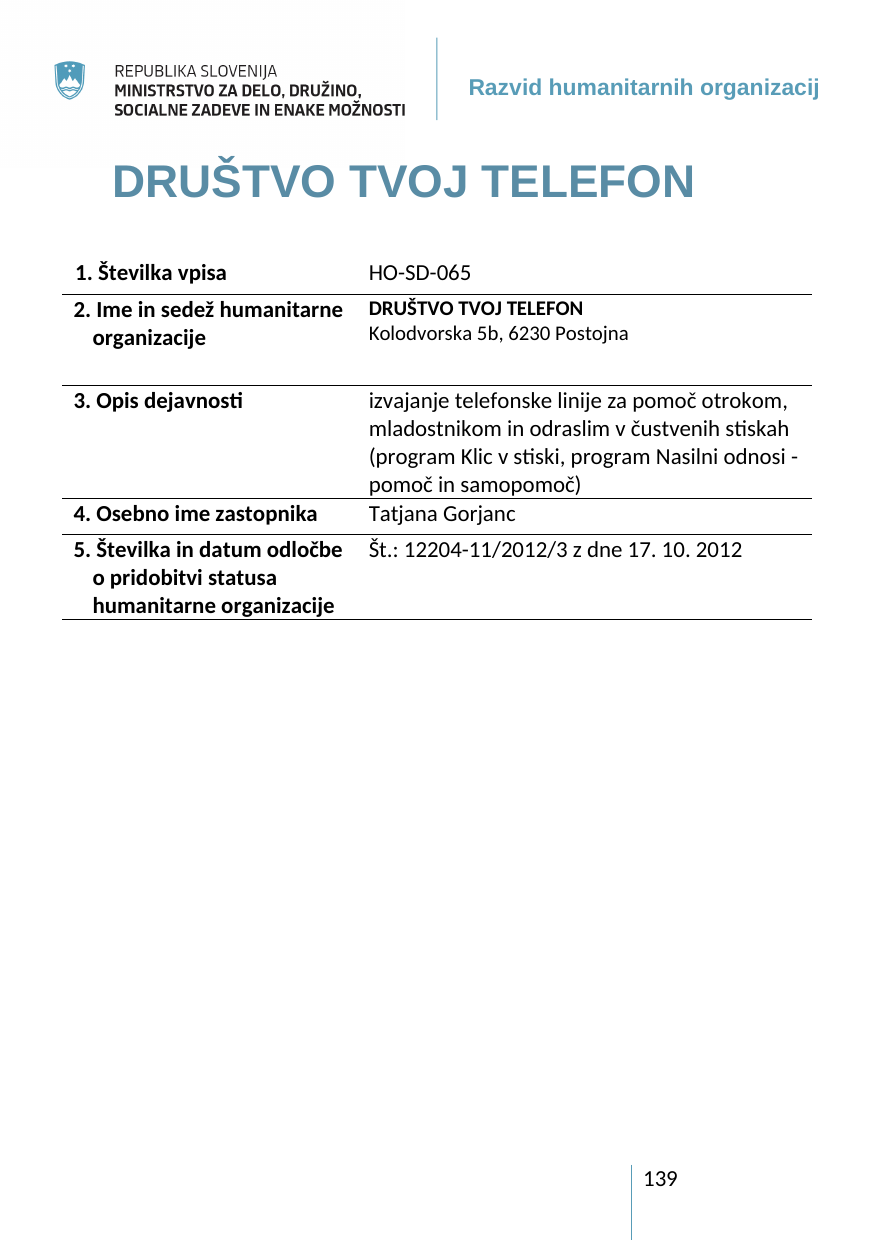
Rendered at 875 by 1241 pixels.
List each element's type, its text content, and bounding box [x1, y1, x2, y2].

table_cell 2. Ime in sedež humanitarne organizacije [62, 295, 357, 385]
table_cell 4. Osebno ime zastopnika [62, 499, 357, 534]
table_cell izvajanje telefonske linije za pomoč otrokom, mladostnikom in odraslim v čustvenih stiskah (program Klic v stiski, program Nasilni odnosi - pomoč in samopomoč) [357, 386, 812, 498]
table_cell Tatjana Gorjanc [357, 499, 812, 534]
table_cell DRUŠTVO TVOJ TELEFON Kolodvorska 5b, 6230 Postojna [357, 295, 812, 385]
picture [0, 0, 406, 168]
table_cell 5. Številka in datum odločbe o pridobitvi statusa humanitarne organizacije [62, 535, 357, 619]
table_header HO-SD-065 [357, 258, 812, 294]
subtitle DRUŠTVO TVOJ TELEFON [112, 154, 762, 207]
table_cell 3. Opis dejavnosti [62, 386, 357, 498]
table_cell Št.: 12204-11/2012/3 z dne 17. 10. 2012 [357, 535, 812, 619]
table_header 1. Številka vpisa [62, 258, 357, 294]
